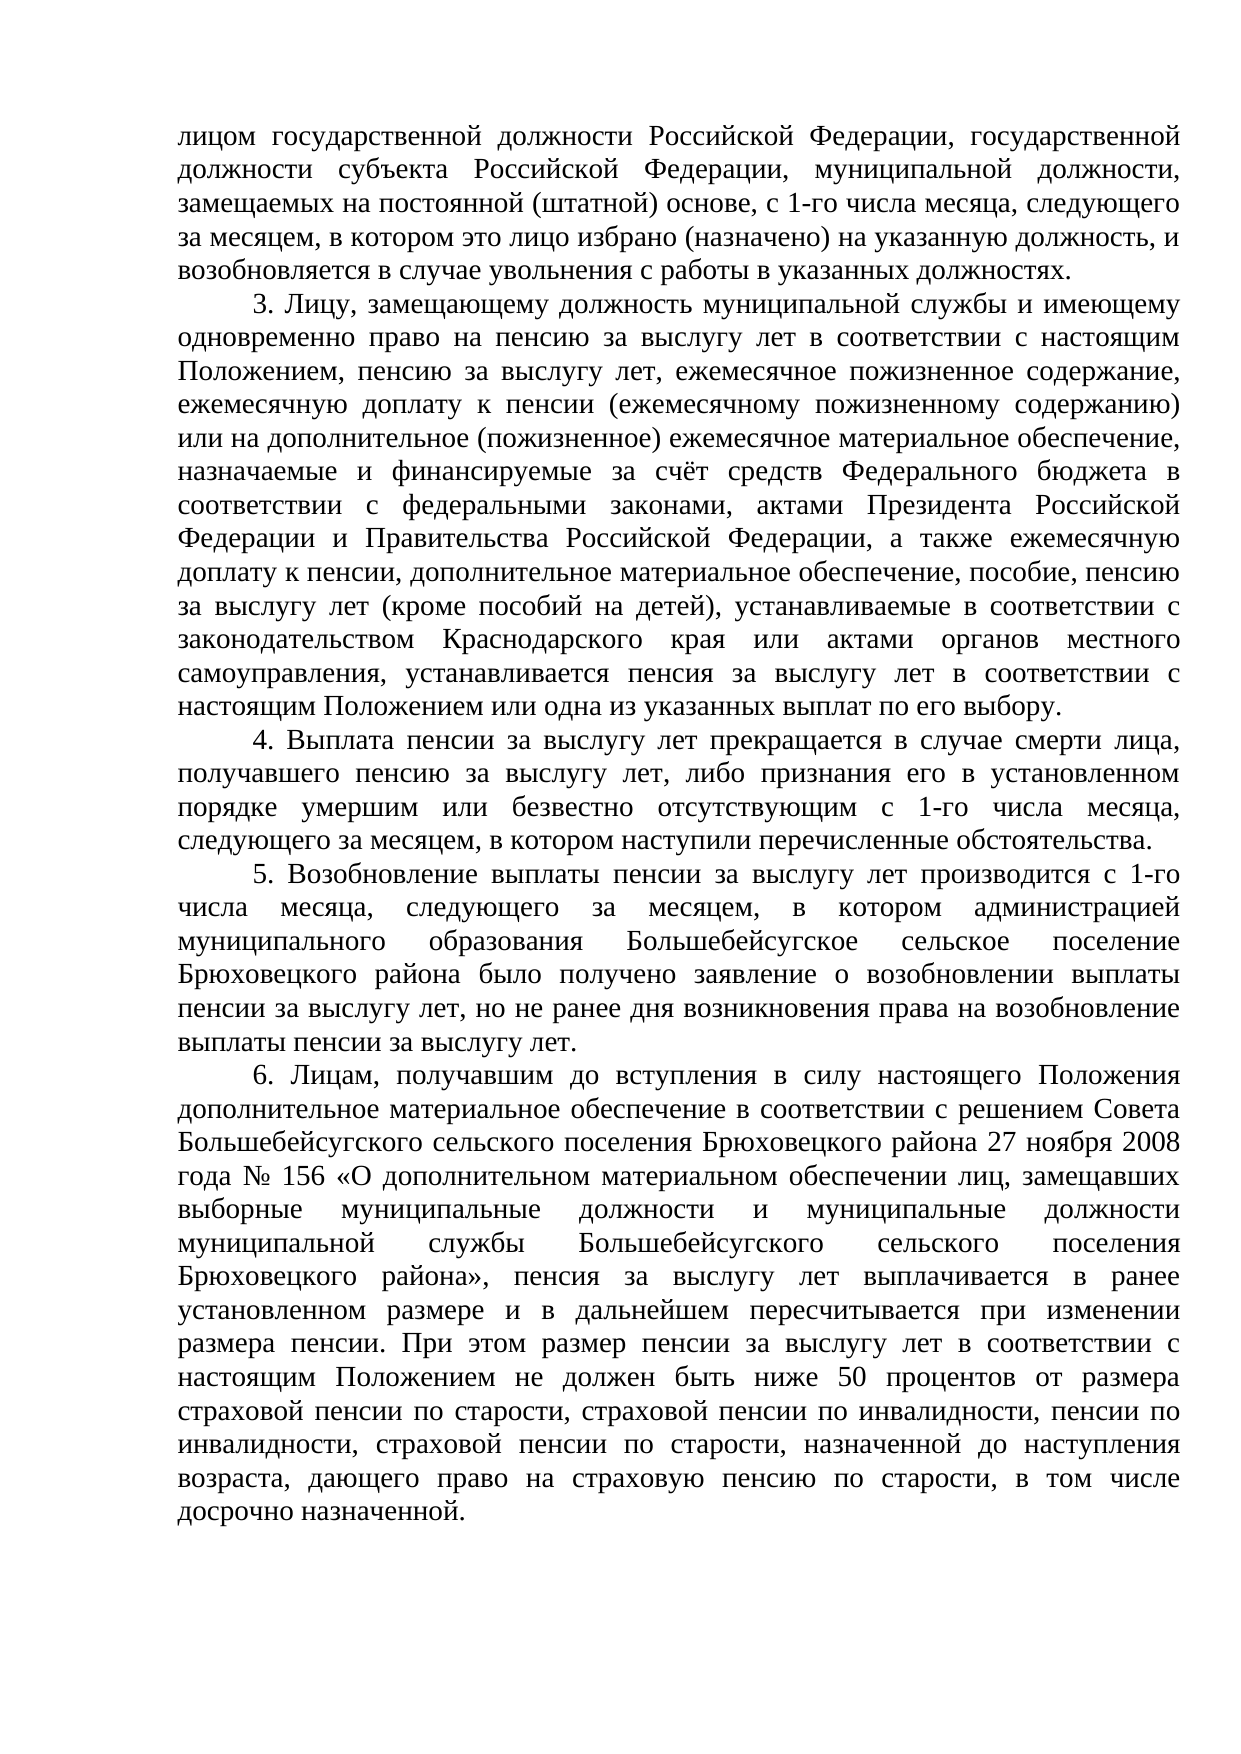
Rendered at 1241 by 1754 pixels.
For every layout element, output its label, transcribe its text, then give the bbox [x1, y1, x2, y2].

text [177, 118, 1181, 286]
text 5. Возобновление выплаты пенсии за выслугу лет производится с 1-го числа месяца, следующего за месяцем, в котором администрацией муниципального образования Большебейсугское сельское поселение Брюховецкого района было получено заявление о возобновлении выплаты пенсии за выслугу лет, но не ранее дня возникновения права на возобновление выплаты пенсии за выслугу лет. [177, 856, 1181, 1057]
text 6. Лицам, получавшим до вступления в силу настоящего Положения дополнительное материальное обеспечение в соответствии с решением Совета Большебейсугского сельского поселения Брюховецкого района 27 ноября 2008 года № 156 «О дополнительном материальном обеспечении лиц, замещавших выборные муниципальные должности и муниципальные должности муниципальной службы Большебейсугского сельского поселения Брюховецкого района», пенсия за выслугу лет выплачивается в ранее установленном размере и в дальнейшем пересчитывается при изменении размера пенсии. При этом размер пенсии за выслугу лет в соответствии с настоящим Положением не должен быть ниже 50 процентов от размера страховой пенсии по старости, страховой пенсии по инвалидности, пенсии по инвалидности, страховой пенсии по старости, назначенной до наступления возраста, дающего право на страховую пенсию по старости, в том числе досрочно назначенной. [177, 1057, 1181, 1527]
text 3. Лицу, замещающему должность муниципальной службы и имеющему одновременно право на пенсию за выслугу лет в соответствии с настоящим Положением, пенсию за выслугу лет, ежемесячное пожизненное содержание, ежемесячную доплату к пенсии (ежемесячному пожизненному содержанию) или на дополнительное (пожизненное) ежемесячное материальное обеспечение, назначаемые и финансируемые за счёт средств Федерального бюджета в соответствии с федеральными законами, актами Президента Российской Федерации и Правительства Российской Федерации, а также ежемесячную доплату к пенсии, дополнительное материальное обеспечение, пособие, пенсию за выслугу лет (кроме пособий на детей), устанавливаемые в соответствии с законодательством Краснодарского края или актами органов местного самоуправления, устанавливается пенсия за выслугу лет в соответствии с настоящим Положением или одна из указанных выплат по его выбору. [177, 286, 1181, 722]
text 4. Выплата пенсии за выслугу лет прекращается в случае смерти лица, получавшего пенсию за выслугу лет, либо признания его в установленном порядке умершим или безвестно отсутствующим с 1-го числа месяца, следующего за месяцем, в котором наступили перечисленные обстоятельства. [177, 722, 1181, 856]
